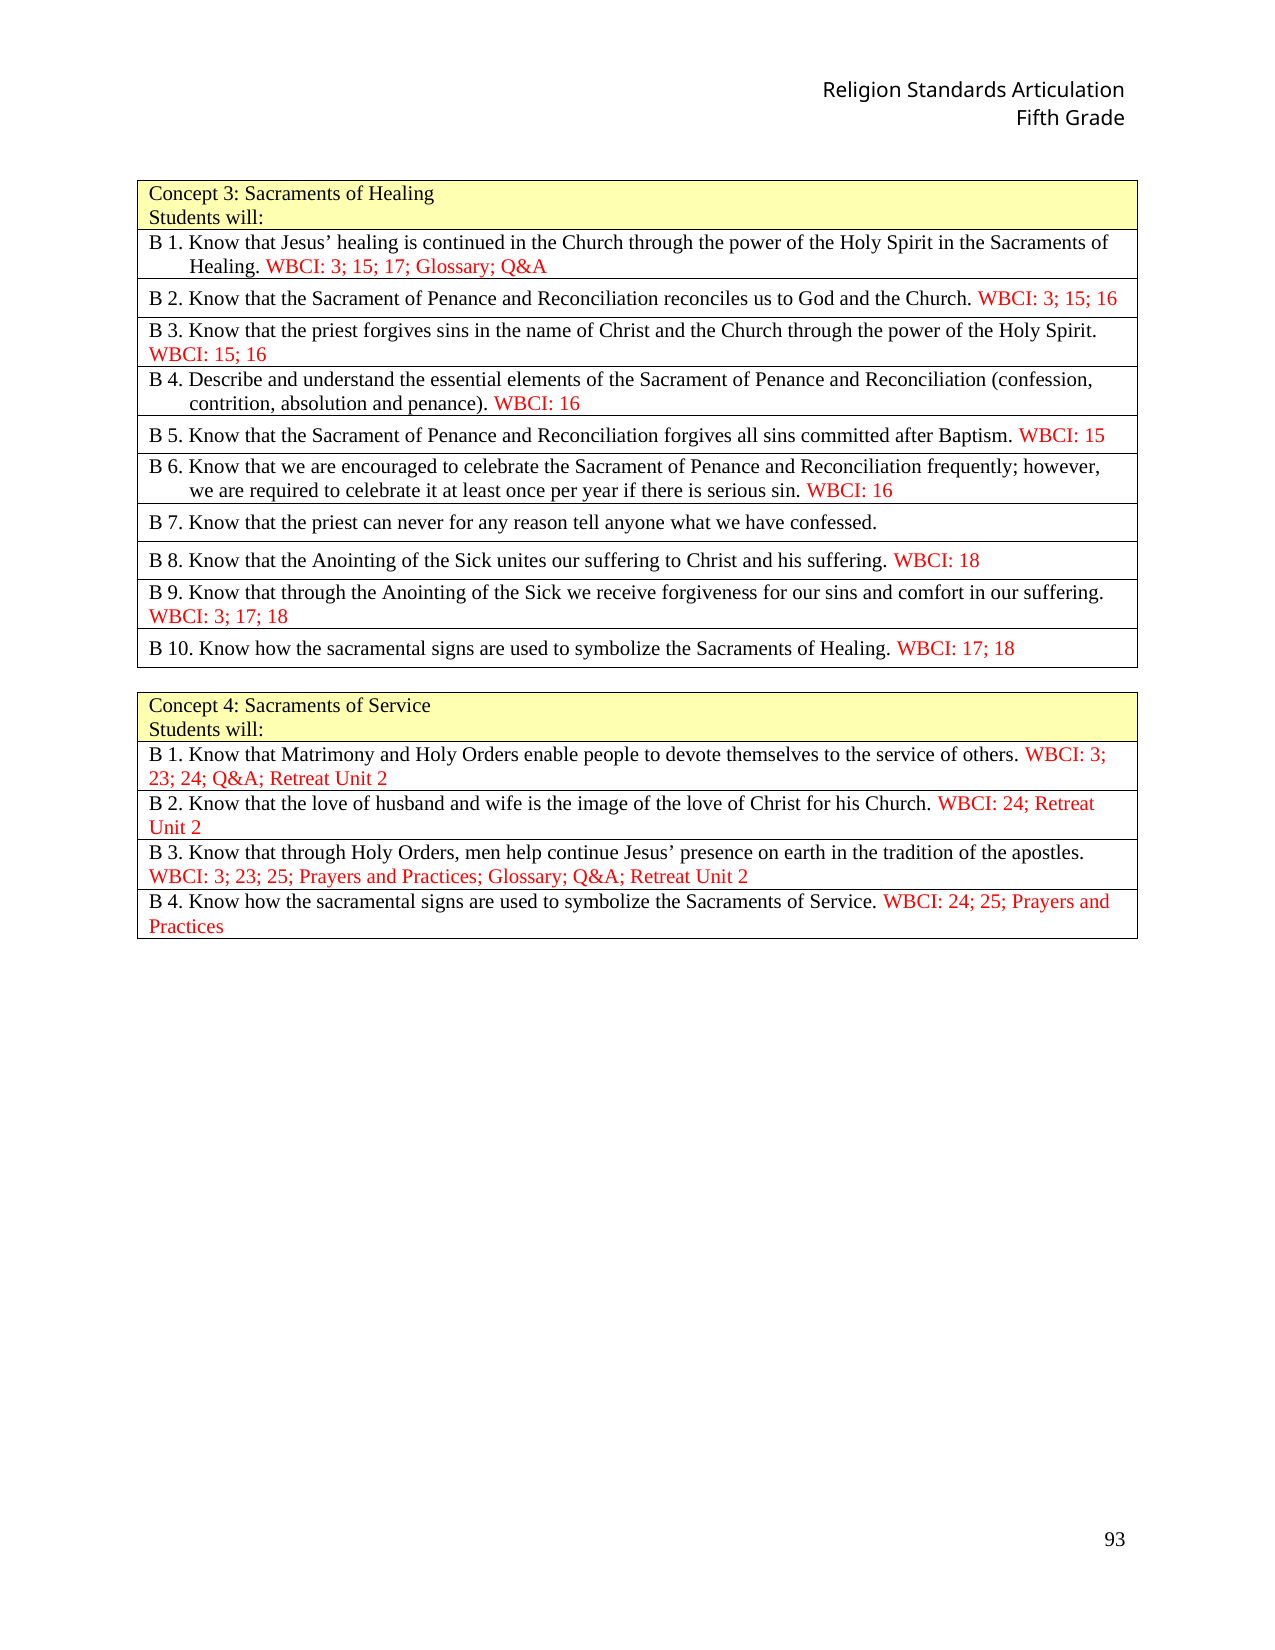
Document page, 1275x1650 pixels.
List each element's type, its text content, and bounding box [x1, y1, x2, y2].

table_cell B 3. Know that the priest forgives sins in the name of Christ and the Church through the power of the Holy Spirit. WBCI: 15; 16 [138, 318, 1137, 366]
table_cell B 7. Know that the priest can never for any reason tell anyone what we have confessed. [138, 504, 1137, 541]
table_cell B 10. Know how the sacramental signs are used to symbolize the Sacraments of Healing. WBCI: 17; 18 [138, 629, 1137, 667]
table_cell B 1. Know that Jesus’ healing is continued in the Church through the power of the Holy Spirit in the Sacraments of Healing. WBCI: 3; 15; 17; Glossary; Q&A [138, 230, 1137, 278]
table_cell B 2. Know that the love of husband and wife is the image of the love of Christ for his Church. WBCI: 24; Retreat Unit 2 [138, 791, 1137, 839]
table_cell B 8. Know that the Anointing of the Sick unites our suffering to Christ and his suffering. WBCI: 18 [138, 542, 1137, 579]
table_header Concept 3: Sacraments of Healing Students will: [138, 181, 1137, 229]
table_cell B 2. Know that the Sacrament of Penance and Reconciliation reconciles us to God and the Church. WBCI: 3; 15; 16 [138, 279, 1137, 317]
table_cell B 3. Know that through Holy Orders, men help continue Jesus’ presence on earth in the tradition of the apostles. WBCI: 3; 23; 25; Prayers and Practices; Glossary; Q&A; Retreat Unit 2 [138, 840, 1137, 888]
table_cell B 4. Describe and understand the essential elements of the Sacrament of Penance and Reconciliation (confession, contrition, absolution and penance). WBCI: 16 [138, 367, 1137, 415]
table_cell B 1. Know that Matrimony and Holy Orders enable people to devote themselves to the service of others. WBCI: 3; 23; 24; Q&A; Retreat Unit 2 [138, 742, 1137, 790]
table_cell B 4. Know how the sacramental signs are used to symbolize the Sacraments of Service. WBCI: 24; 25; Prayers and Practices [138, 890, 1137, 938]
table_header Concept 4: Sacraments of Service Students will: [138, 693, 1137, 741]
table_cell B 9. Know that through the Anointing of the Sick we receive forgiveness for our sins and comfort in our suffering. WBCI: 3; 17; 18 [138, 580, 1137, 628]
table_cell B 6. Know that we are encouraged to celebrate the Sacrament of Penance and Reconciliation frequently; however, we are required to celebrate it at least once per year if there is serious sin. WBCI: 16 [138, 454, 1137, 502]
table_cell B 5. Know that the Sacrament of Penance and Reconciliation forgives all sins committed after Baptism. WBCI: 15 [138, 416, 1137, 453]
